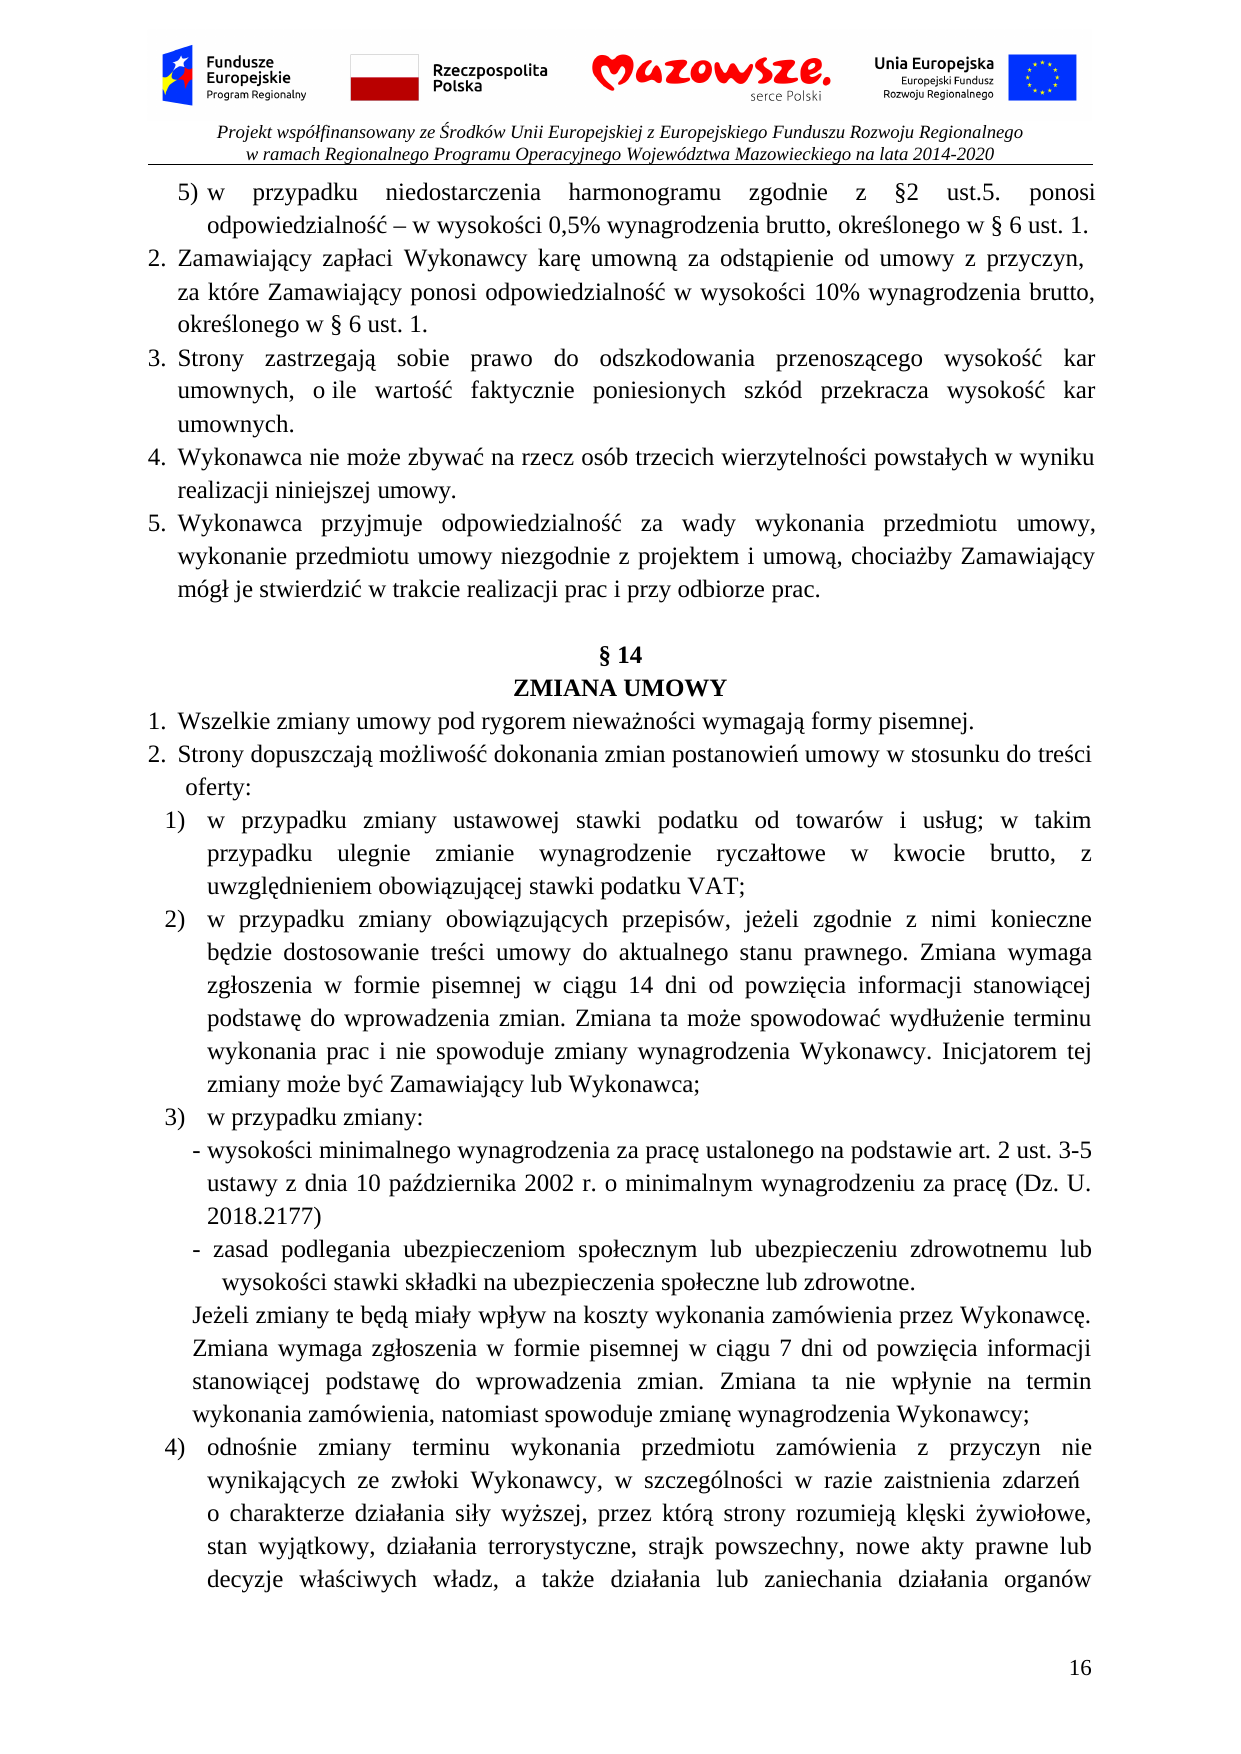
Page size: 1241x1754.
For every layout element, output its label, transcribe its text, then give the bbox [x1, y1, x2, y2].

text Jeżeli zmiany te będą miały wpływ na koszty wykonania zamówienia przez Wykonawcę. Zmiana wymaga zgłoszenia w formie pisemnej w ciągu 7 dni od powzięcia informacji stanowiącej podstawę do wprowadzenia zmian. Zmiana ta nie wpłynie na termin wykonania zamówienia, natomiast spowoduje zmianę wynagrodzenia Wykonawcy; [192, 1300, 1093, 1428]
list Zamawiający zapłaci Wykonawcy karę umowną za odstąpienie od umowy z przyczyn, za które Zamawiający ponosi odpowiedzialność w wysokości 10% wynagrodzenia brutto, określonego w § 6 ust. 1. [148, 243, 1096, 338]
list Strony dopuszczają możliwość dokonania zmian postanowień umowy w stosunku do treści oferty: [148, 739, 1093, 801]
list Wykonawca przyjmuje odpowiedzialność za wady wykonania przedmiotu umowy, wykonanie przedmiotu umowy niezgodnie z projektem i umową, chociażby Zamawiający mógł je stwierdzić w trakcie realizacji prac i przy odbiorze prac. [148, 508, 1096, 602]
list Wszelkie zmiany umowy pod rygorem nieważności wymagają formy pisemnej. [148, 706, 1093, 734]
text ZMIANA UMOWY [148, 673, 1093, 702]
list w przypadku zmiany: [185, 1102, 1093, 1131]
list w przypadku niedostarczenia harmonogramu zgodnie z §2 ust.5. ponosi odpowiedzialność – w wysokości 0,5% wynagrodzenia brutto, określonego w § 6 ust. 1. [177, 177, 1096, 239]
list Strony zastrzegają sobie prawo do odszkodowania przenoszącego wysokość kar umownych, o ile wartość faktycznie poniesionych szkód przekracza wysokość kar umownych. [148, 343, 1096, 437]
list w przypadku zmiany ustawowej stawki podatku od towarów i usług; w takim przypadku ulegnie zmianie wynagrodzenie ryczałtowe w kwocie brutto, z uwzględnieniem obowiązującej stawki podatku VAT; [185, 805, 1093, 900]
list w przypadku zmiany obowiązujących przepisów, jeżeli zgodnie z nimi konieczne będzie dostosowanie treści umowy do aktualnego stanu prawnego. Zmiana wymaga zgłoszenia w formie pisemnej w ciągu 14 dni od powzięcia informacji stanowiącej podstawę do wprowadzenia zmian. Zmiana ta może spowodować wydłużenie terminu wykonania prac i nie spowoduje zmiany wynagrodzenia Wykonawcy. Inicjatorem tej zmiany może być Zamawiający lub Wykonawca; [185, 904, 1093, 1098]
text - zasad podlegania ubezpieczeniom społecznym lub ubezpieczeniu zdrowotnemu lub wysokości stawki składki na ubezpieczenia społeczne lub zdrowotne. [192, 1234, 1093, 1296]
list Wykonawca nie może zbywać na rzecz osób trzecich wierzytelności powstałych w wyniku realizacji niniejszej umowy. [148, 442, 1096, 503]
text § 14 [148, 640, 1093, 668]
picture [147, 29, 1092, 121]
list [185, 1432, 1093, 1593]
text - wysokości minimalnego wynagrodzenia za pracę ustalonego na podstawie art. 2 ust. 3-5 ustawy z dnia 10 października 2002 r. o minimalnym wynagrodzeniu za pracę (Dz. U. 2018.2177) [192, 1135, 1093, 1230]
